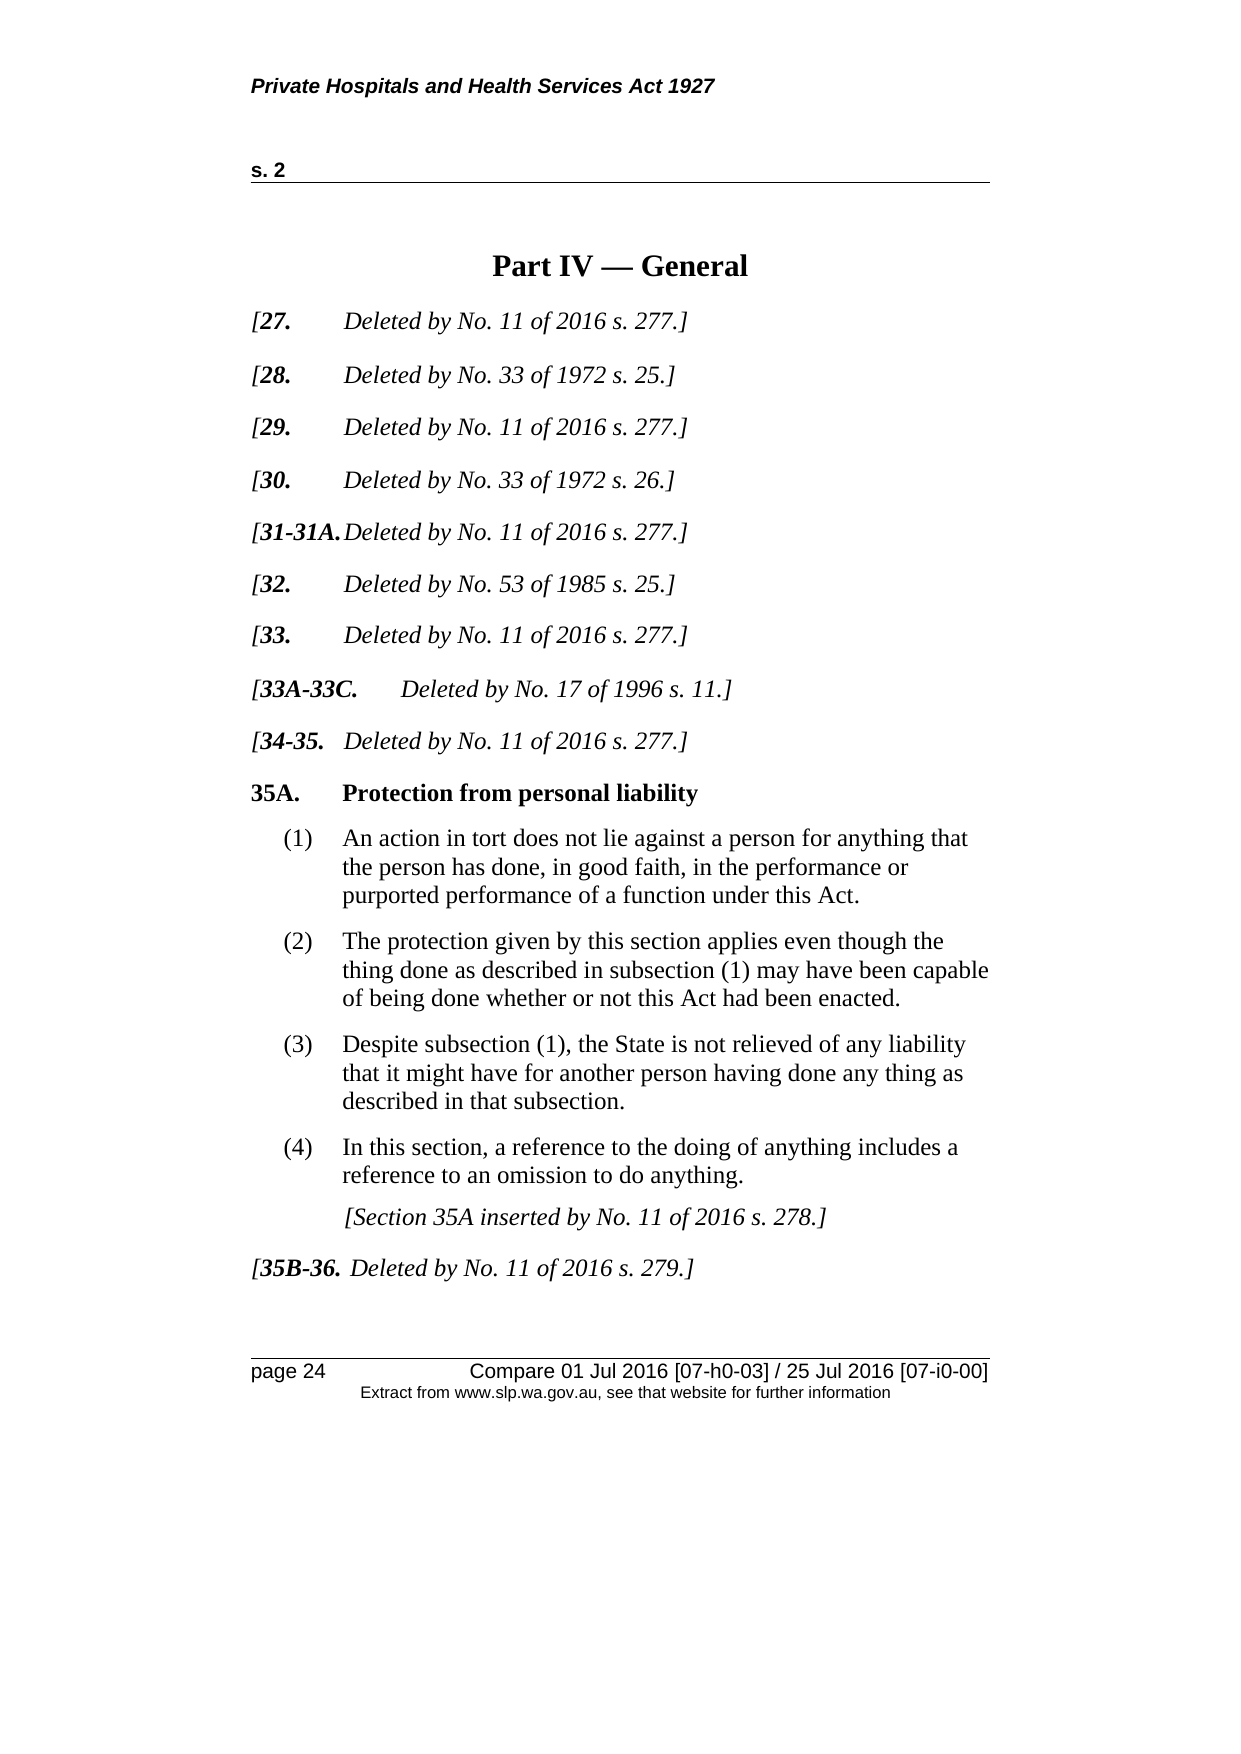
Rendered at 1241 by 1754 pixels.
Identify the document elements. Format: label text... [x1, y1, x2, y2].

text [33A-33C. Deleted by No. 17 of 1996 s. 11.] [251, 674, 990, 703]
text [34-35. Deleted by No. 11 of 2016 s. 277.] [251, 726, 990, 755]
subtitle 35A. Protection from personal liability [251, 778, 990, 806]
text (2) The protection given by this section applies even though the thing done as described in subsection (1) may have been capable of being done whether or not this Act had been enacted. [251, 926, 990, 1012]
text (1) An action in tort does not lie against a person for anything that the person has done, in good faith, in the performance or purported performance of a function under this Act. [251, 823, 990, 909]
text [33. Deleted by No. 11 of 2016 s. 277.] [251, 621, 990, 649]
text [27. Deleted by No. 11 of 2016 s. 277.] [251, 306, 990, 335]
text [35B-36. Deleted by No. 11 of 2016 s. 279.] [251, 1253, 990, 1282]
text [31-31A. Deleted by No. 11 of 2016 s. 277.] [251, 517, 990, 546]
text [29. Deleted by No. 11 of 2016 s. 277.] [251, 412, 990, 441]
text [Section 35A inserted by No. 11 of 2016 s. 278.] [251, 1202, 990, 1231]
text [30. Deleted by No. 33 of 1972 s. 26.] [251, 466, 990, 494]
subtitle Part IV — General [251, 247, 990, 283]
text (3) Despite subsection (1), the State is not relieved of any liability that it might have for another person having done any thing as described in that subsection. [251, 1029, 990, 1115]
text [32. Deleted by No. 53 of 1985 s. 25.] [251, 569, 990, 598]
text (4) In this section, a reference to the doing of anything includes a reference to an omission to do anything. [251, 1132, 990, 1189]
text [28. Deleted by No. 33 of 1972 s. 25.] [251, 360, 990, 389]
